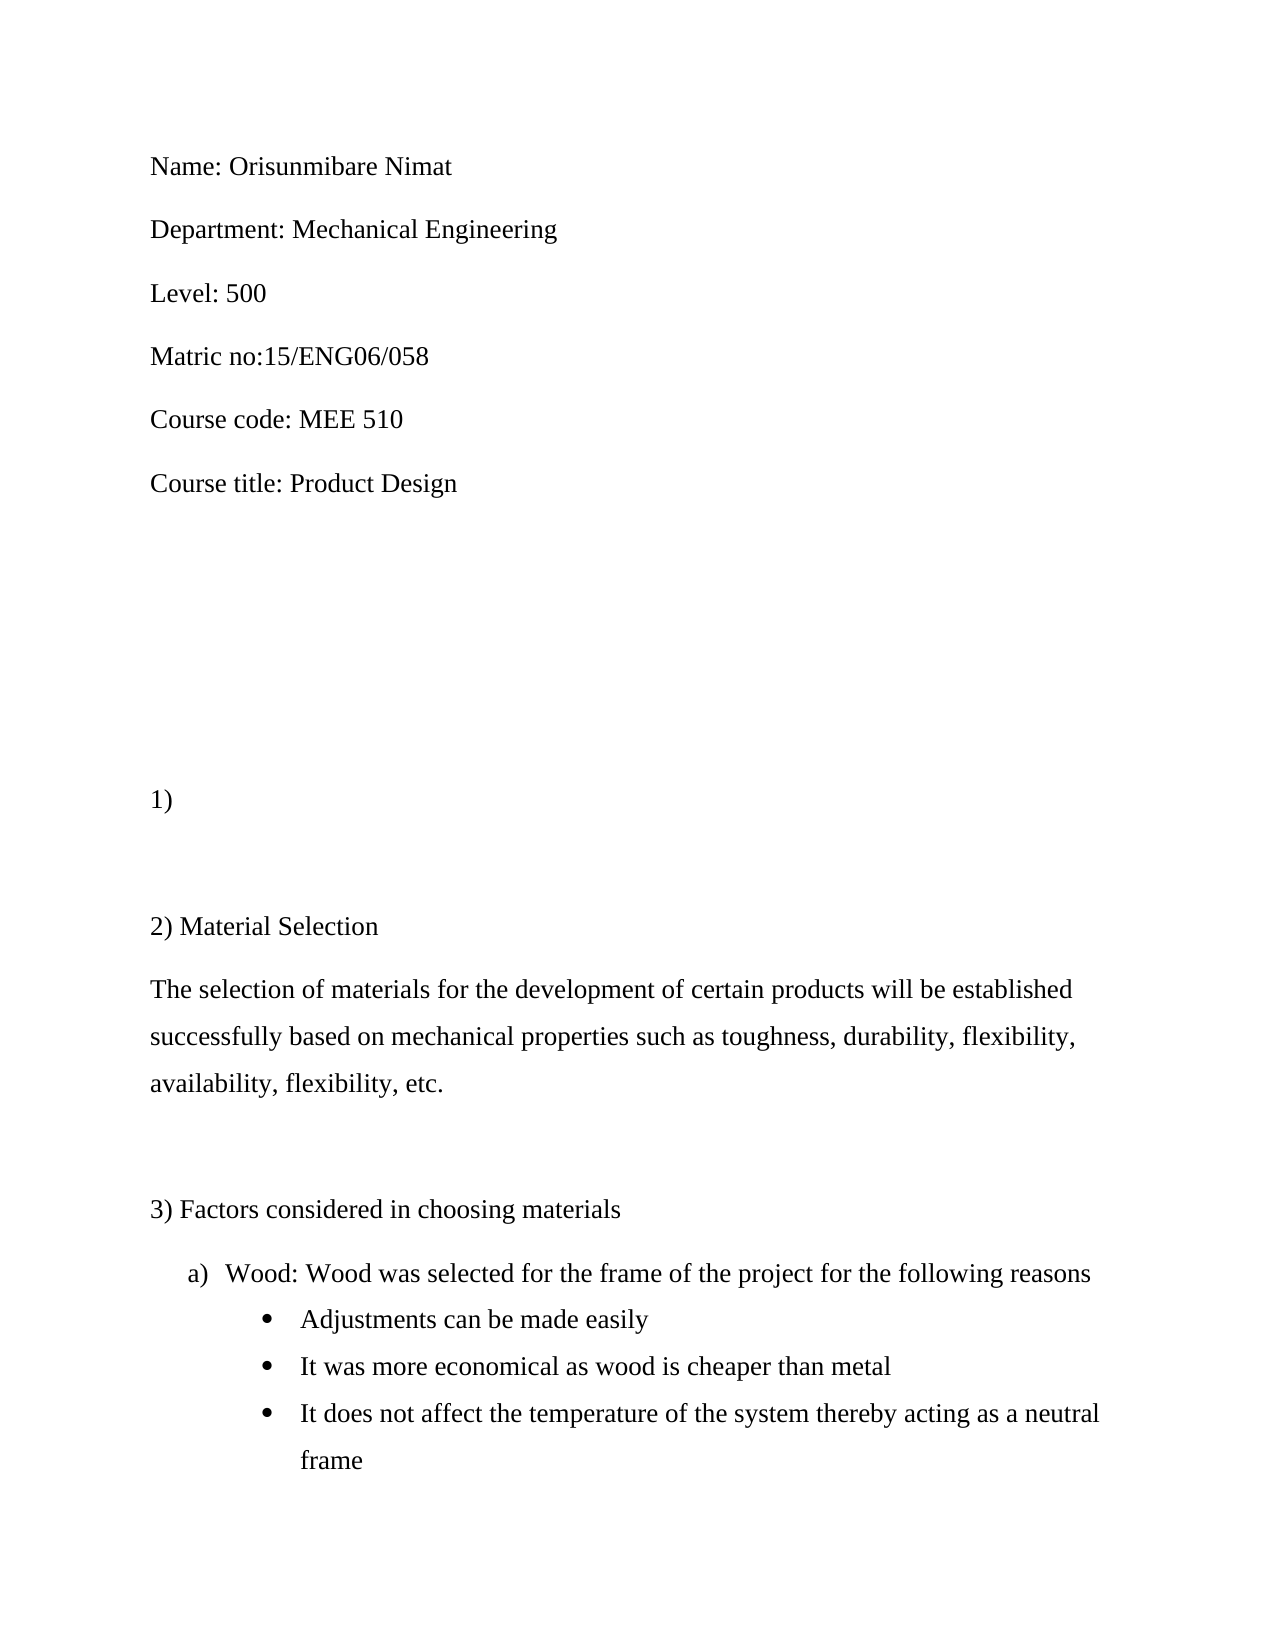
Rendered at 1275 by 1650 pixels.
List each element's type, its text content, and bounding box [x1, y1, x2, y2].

text The selection of materials for the development of certain products will be established successfully based on mechanical properties such as toughness, durability, flexibility, availability, flexibility, etc. [150, 973, 1125, 1098]
text Name: Orisunmibare Nimat [150, 150, 1125, 181]
text 3) Factors considered in choosing materials [150, 1193, 1125, 1224]
list Wood: Wood was selected for the frame of the project for the following reasons [187, 1257, 1125, 1288]
text Course title: Product Design [150, 467, 1125, 498]
text 2) Material Selection [150, 910, 1125, 941]
list Adjustments can be made easily [262, 1303, 1125, 1334]
text 1) [150, 783, 1125, 814]
text Matric no:15/ENG06/058 [150, 340, 1125, 371]
list It was more economical as wood is cheaper than metal [262, 1350, 1125, 1381]
text Level: 500 [150, 277, 1125, 308]
text Department: Mechanical Engineering [150, 213, 1125, 244]
list It does not affect the temperature of the system thereby acting as a neutral frame [262, 1397, 1125, 1475]
text Course code: MEE 510 [150, 403, 1125, 434]
